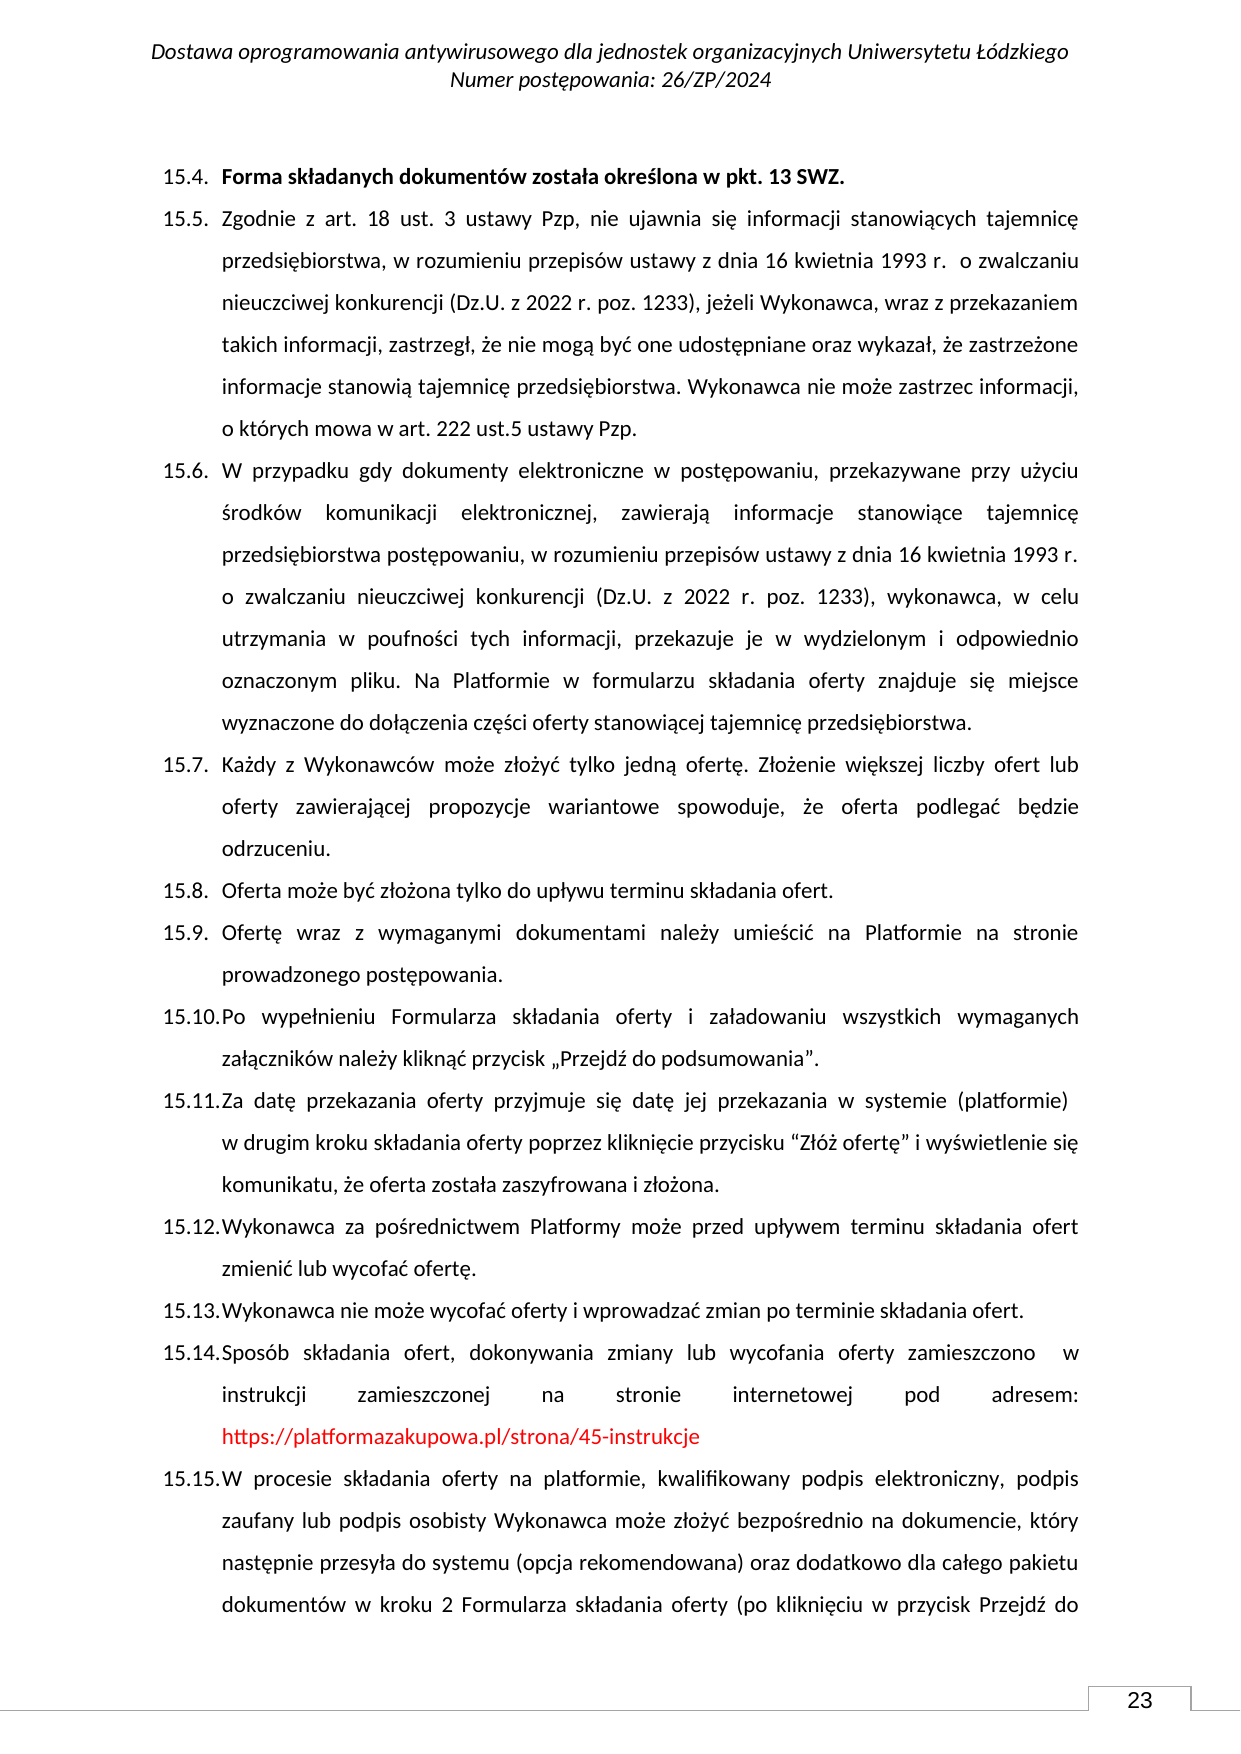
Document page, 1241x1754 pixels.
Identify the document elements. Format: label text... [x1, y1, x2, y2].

list Wykonawca nie może wycofać oferty i wprowadzać zmian po terminie składania ofert. [162, 1296, 1080, 1324]
list Wykonawca za pośrednictwem Platformy może przed upływem terminu składania ofert zmienić lub wycofać ofertę. [162, 1212, 1080, 1282]
list Po wypełnieniu Formularza składania oferty i załadowaniu wszystkich wymaganych załączników należy kliknąć przycisk „Przejdź do podsumowania”. [162, 1002, 1080, 1072]
list Sposób składania ofert, dokonywania zmiany lub wycofania oferty zamieszczono w instrukcji zamieszczonej na stronie internetowej pod adresem: https://platformazakupowa.pl/strona/45-instrukcje [162, 1338, 1080, 1450]
list W przypadku gdy dokumenty elektroniczne w postępowaniu, przekazywane przy użyciu środków komunikacji elektronicznej, zawierają informacje stanowiące tajemnicę przedsiębiorstwa postępowaniu, w rozumieniu przepisów ustawy z dnia 16 kwietnia 1993 r. o zwalczaniu nieuczciwej konkurencji (Dz.U. z 2022 r. poz. 1233), wykonawca, w celu utrzymania w poufności tych informacji, przekazuje je w wydzielonym i odpowiednio oznaczonym pliku. Na Platformie w formularzu składania oferty znajduje się miejsce wyznaczone do dołączenia części oferty stanowiącej tajemnicę przedsiębiorstwa. [162, 456, 1080, 736]
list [162, 1464, 1080, 1618]
list Oferta może być złożona tylko do upływu terminu składania ofert. [162, 876, 1080, 904]
list Forma składanych dokumentów została określona w pkt. 13 SWZ. [162, 162, 1080, 191]
list Każdy z Wykonawców może złożyć tylko jedną ofertę. Złożenie większej liczby ofert lub oferty zawierającej propozycje wariantowe spowoduje, że oferta podlegać będzie odrzuceniu. [162, 750, 1080, 862]
list Zgodnie z art. 18 ust. 3 ustawy Pzp, nie ujawnia się informacji stanowiących tajemnicę przedsiębiorstwa, w rozumieniu przepisów ustawy z dnia 16 kwietnia 1993 r. o zwalczaniu nieuczciwej konkurencji (Dz.U. z 2022 r. poz. 1233), jeżeli Wykonawca, wraz z przekazaniem takich informacji, zastrzegł, że nie mogą być one udostępniane oraz wykazał, że zastrzeżone informacje stanowią tajemnicę przedsiębiorstwa. Wykonawca nie może zastrzec informacji, o których mowa w art. 222 ust.5 ustawy Pzp. [162, 204, 1080, 442]
list Ofertę wraz z wymaganymi dokumentami należy umieścić na Platformie na stronie prowadzonego postępowania. [162, 918, 1080, 988]
list Za datę przekazania oferty przyjmuje się datę jej przekazania w systemie (platformie) w drugim kroku składania oferty poprzez kliknięcie przycisku “Złóż ofertę” i wyświetlenie się komunikatu, że oferta została zaszyfrowana i złożona. [162, 1086, 1080, 1198]
